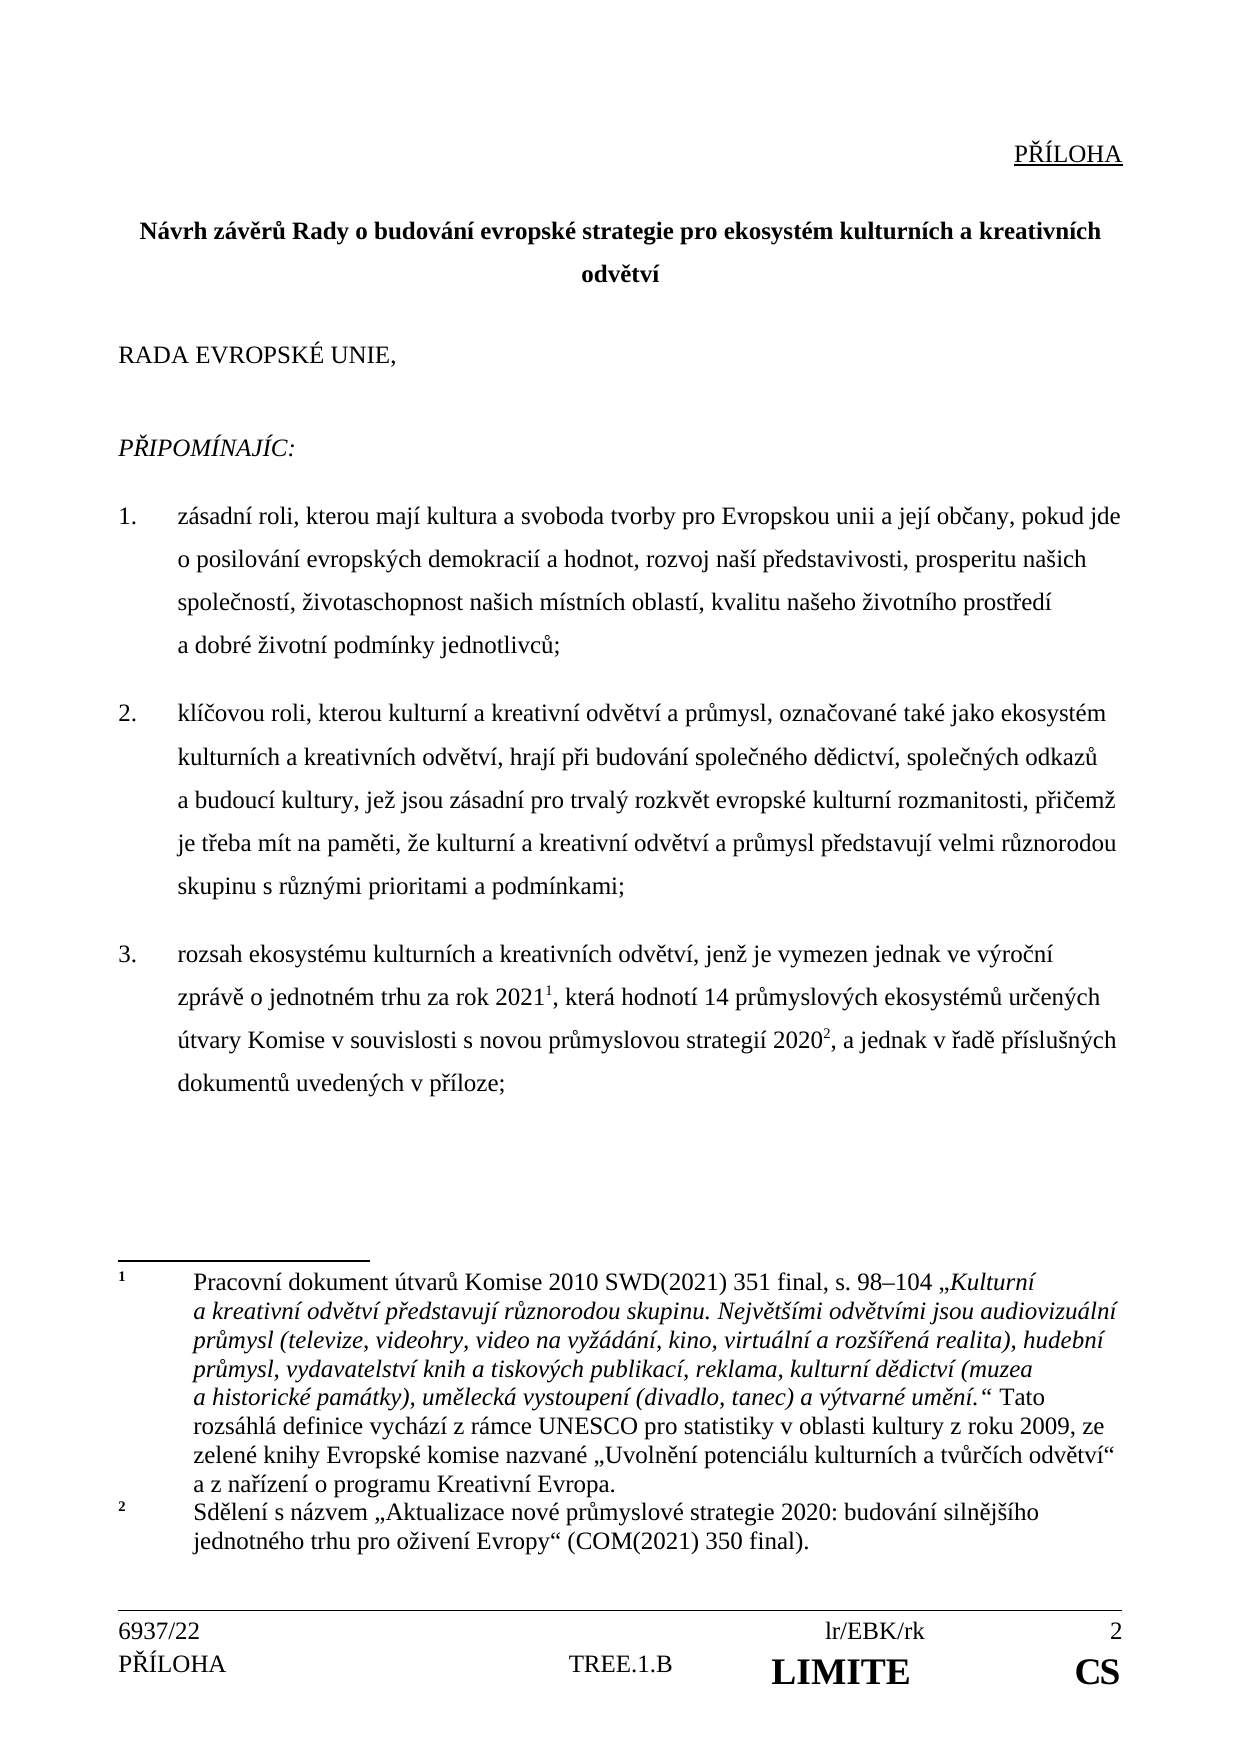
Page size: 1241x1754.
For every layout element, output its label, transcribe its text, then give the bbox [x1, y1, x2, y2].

text Návrh závěrů Rady o budování evropské strategie pro ekosystém kulturních a kreativních odvětví [118, 216, 1122, 288]
list klíčovou roli, kterou kulturní a kreativní odvětví a průmysl, označované také jako ekosystém kulturních a kreativních odvětví, hrají při budování společného dědictví, společných odkazů a budoucí kultury, jež jsou zásadní pro trvalý rozkvět evropské kulturní rozmanitosti, přičemž je třeba mít na paměti, že kulturní a kreativní odvětví a průmysl představují velmi různorodou skupinu s různými prioritami a podmínkami; [118, 698, 1122, 900]
list zásadní roli, kterou mají kultura a svoboda tvorby pro Evropskou unii a její občany, pokud jde o posilování evropských demokracií a hodnot, rozvoj naší představivosti, prosperitu našich společností, životaschopnost našich místních oblastí, kvalitu našeho životního prostředí a dobré životní podmínky jednotlivců; [118, 501, 1122, 659]
text RADA EVROPSKÉ UNIE, [118, 340, 1122, 368]
text PŘIPOMÍNAJÍC: [118, 433, 1122, 462]
text PŘÍLOHA [118, 139, 1122, 168]
list rozsah ekosystému kulturních a kreativních odvětví, jenž je vymezen jednak ve výroční zprávě o jednotném trhu za rok 2021, která hodnotí 14 průmyslových ekosystémů určených útvary Komise v souvislosti s novou průmyslovou strategií 2020, a jednak v řadě příslušných dokumentů uvedených v příloze; [118, 939, 1122, 1097]
